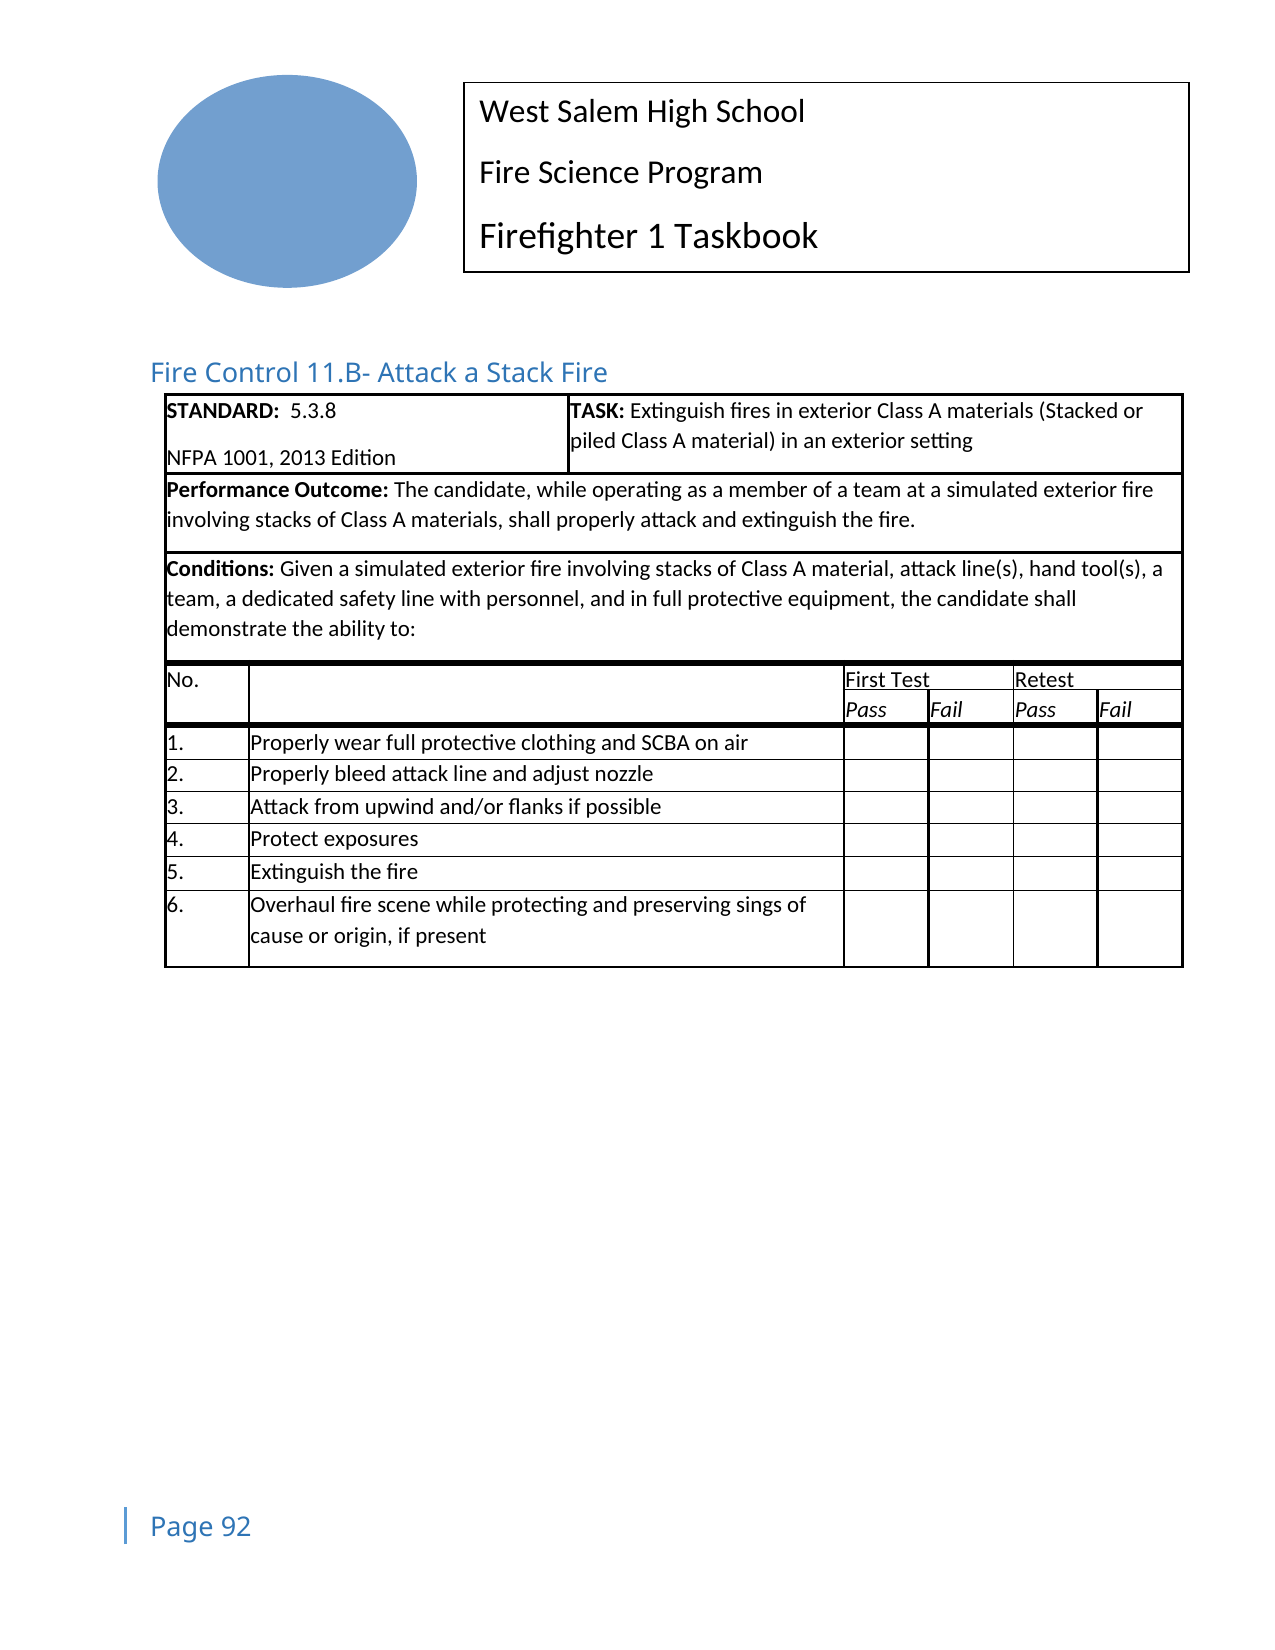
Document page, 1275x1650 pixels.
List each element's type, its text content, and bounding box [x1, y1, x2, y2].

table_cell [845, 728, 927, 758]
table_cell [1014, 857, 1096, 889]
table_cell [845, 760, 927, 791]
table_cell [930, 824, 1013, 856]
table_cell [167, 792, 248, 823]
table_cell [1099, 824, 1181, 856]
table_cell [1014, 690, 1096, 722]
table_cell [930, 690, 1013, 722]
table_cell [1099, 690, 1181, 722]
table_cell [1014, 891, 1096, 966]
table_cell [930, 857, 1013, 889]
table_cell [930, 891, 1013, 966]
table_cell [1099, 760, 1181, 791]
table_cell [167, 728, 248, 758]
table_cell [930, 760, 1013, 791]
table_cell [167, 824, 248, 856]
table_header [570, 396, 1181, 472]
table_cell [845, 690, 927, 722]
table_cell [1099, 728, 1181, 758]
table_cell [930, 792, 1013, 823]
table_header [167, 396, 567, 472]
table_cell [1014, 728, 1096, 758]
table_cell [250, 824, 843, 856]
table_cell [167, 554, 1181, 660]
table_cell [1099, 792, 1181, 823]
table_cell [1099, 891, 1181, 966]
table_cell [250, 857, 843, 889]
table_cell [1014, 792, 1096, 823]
subtitle Fire Control 11.B- Attack a Stack Fire [150, 353, 1125, 390]
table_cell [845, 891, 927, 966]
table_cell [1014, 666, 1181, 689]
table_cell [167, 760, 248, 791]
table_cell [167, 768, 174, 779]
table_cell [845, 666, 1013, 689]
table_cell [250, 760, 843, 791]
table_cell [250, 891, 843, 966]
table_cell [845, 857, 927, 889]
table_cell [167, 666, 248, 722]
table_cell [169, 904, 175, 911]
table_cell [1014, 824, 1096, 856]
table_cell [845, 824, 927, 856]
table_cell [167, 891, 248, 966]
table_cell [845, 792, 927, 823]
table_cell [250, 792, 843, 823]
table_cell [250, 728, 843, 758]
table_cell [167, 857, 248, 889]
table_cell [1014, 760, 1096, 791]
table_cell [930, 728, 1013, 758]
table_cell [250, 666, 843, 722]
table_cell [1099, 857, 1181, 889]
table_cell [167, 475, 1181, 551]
